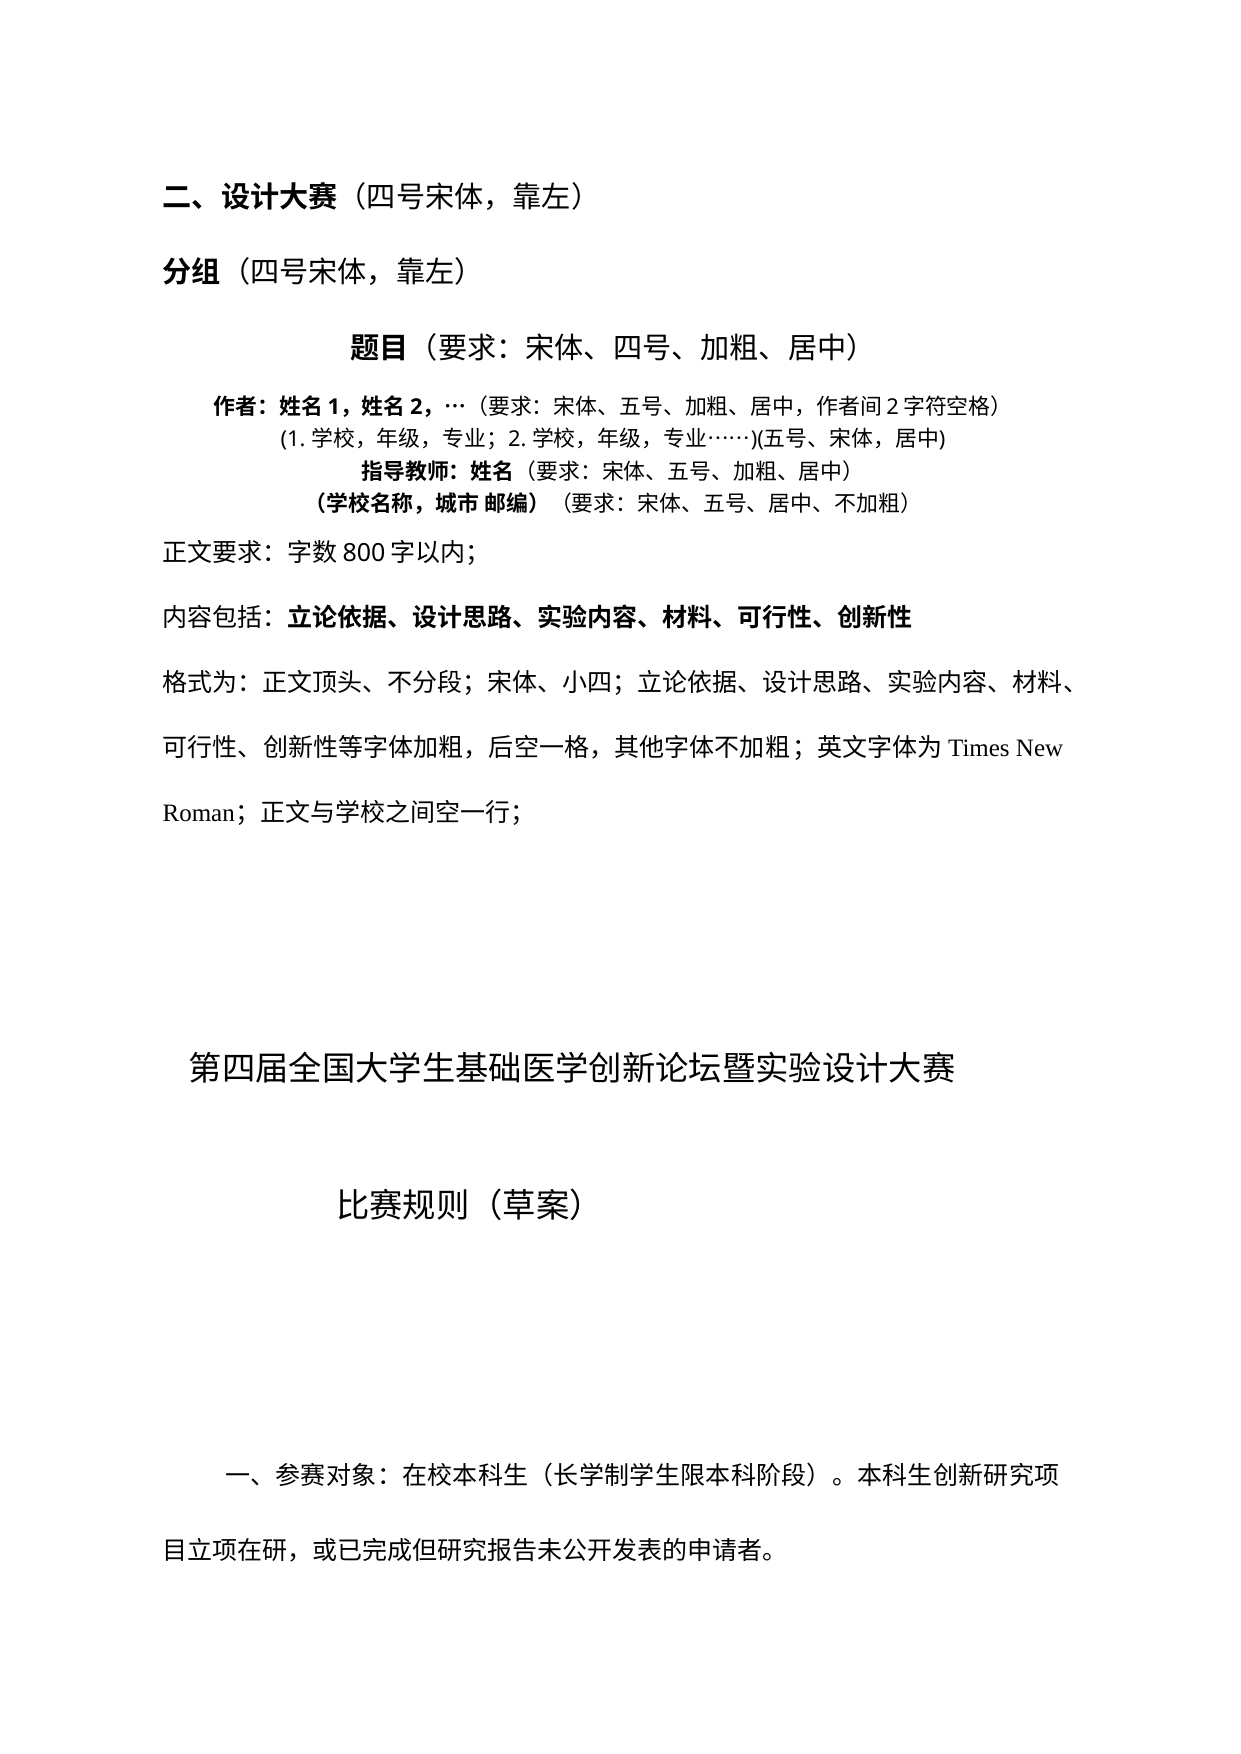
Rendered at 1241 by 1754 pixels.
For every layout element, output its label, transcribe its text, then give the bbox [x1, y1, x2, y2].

text 作者：姓名1，姓名2，…（要求：宋体、五号、加粗、居中，作者间2字符空格） [162, 388, 1063, 421]
text 二、设计大赛（四号宋体，靠左） [162, 162, 1063, 227]
text 第四届全国大学生基础医学创新论坛暨实验设计大赛 [162, 1033, 1063, 1098]
text 题目（要求：宋体、四号、加粗、居中） [162, 313, 1063, 378]
text 内容包括：立论依据、设计思路、实验内容、材料、可行性、创新性 [162, 583, 1063, 648]
text 一、参赛对象：在校本科生（长学制学生限本科阶段）。本科生创新研究项目立项在研，或已完成但研究报告未公开发表的申请者。 [162, 1441, 1063, 1581]
text （学校名称，城市 邮编）（要求：宋体、五号、居中、不加粗） [162, 486, 1063, 518]
text 正文要求：字数800字以内； [162, 518, 1063, 583]
text 分组（四号宋体，靠左） [162, 237, 1063, 302]
text (1. 学校，年级，专业；2. 学校，年级，专业……)(五号、宋体，居中) [162, 421, 1063, 453]
text 格式为：正文顶头、不分段；宋体、小四；立论依据、设计思路、实验内容、材料、可行性、创新性等字体加粗，后空一格，其他字体不加粗；英文字体为Times New Roman；正文与学校之间空一行； [162, 648, 1063, 843]
text 比赛规则（草案） [162, 1171, 1063, 1236]
text 指导教师：姓名（要求：宋体、五号、加粗、居中） [162, 453, 1063, 486]
